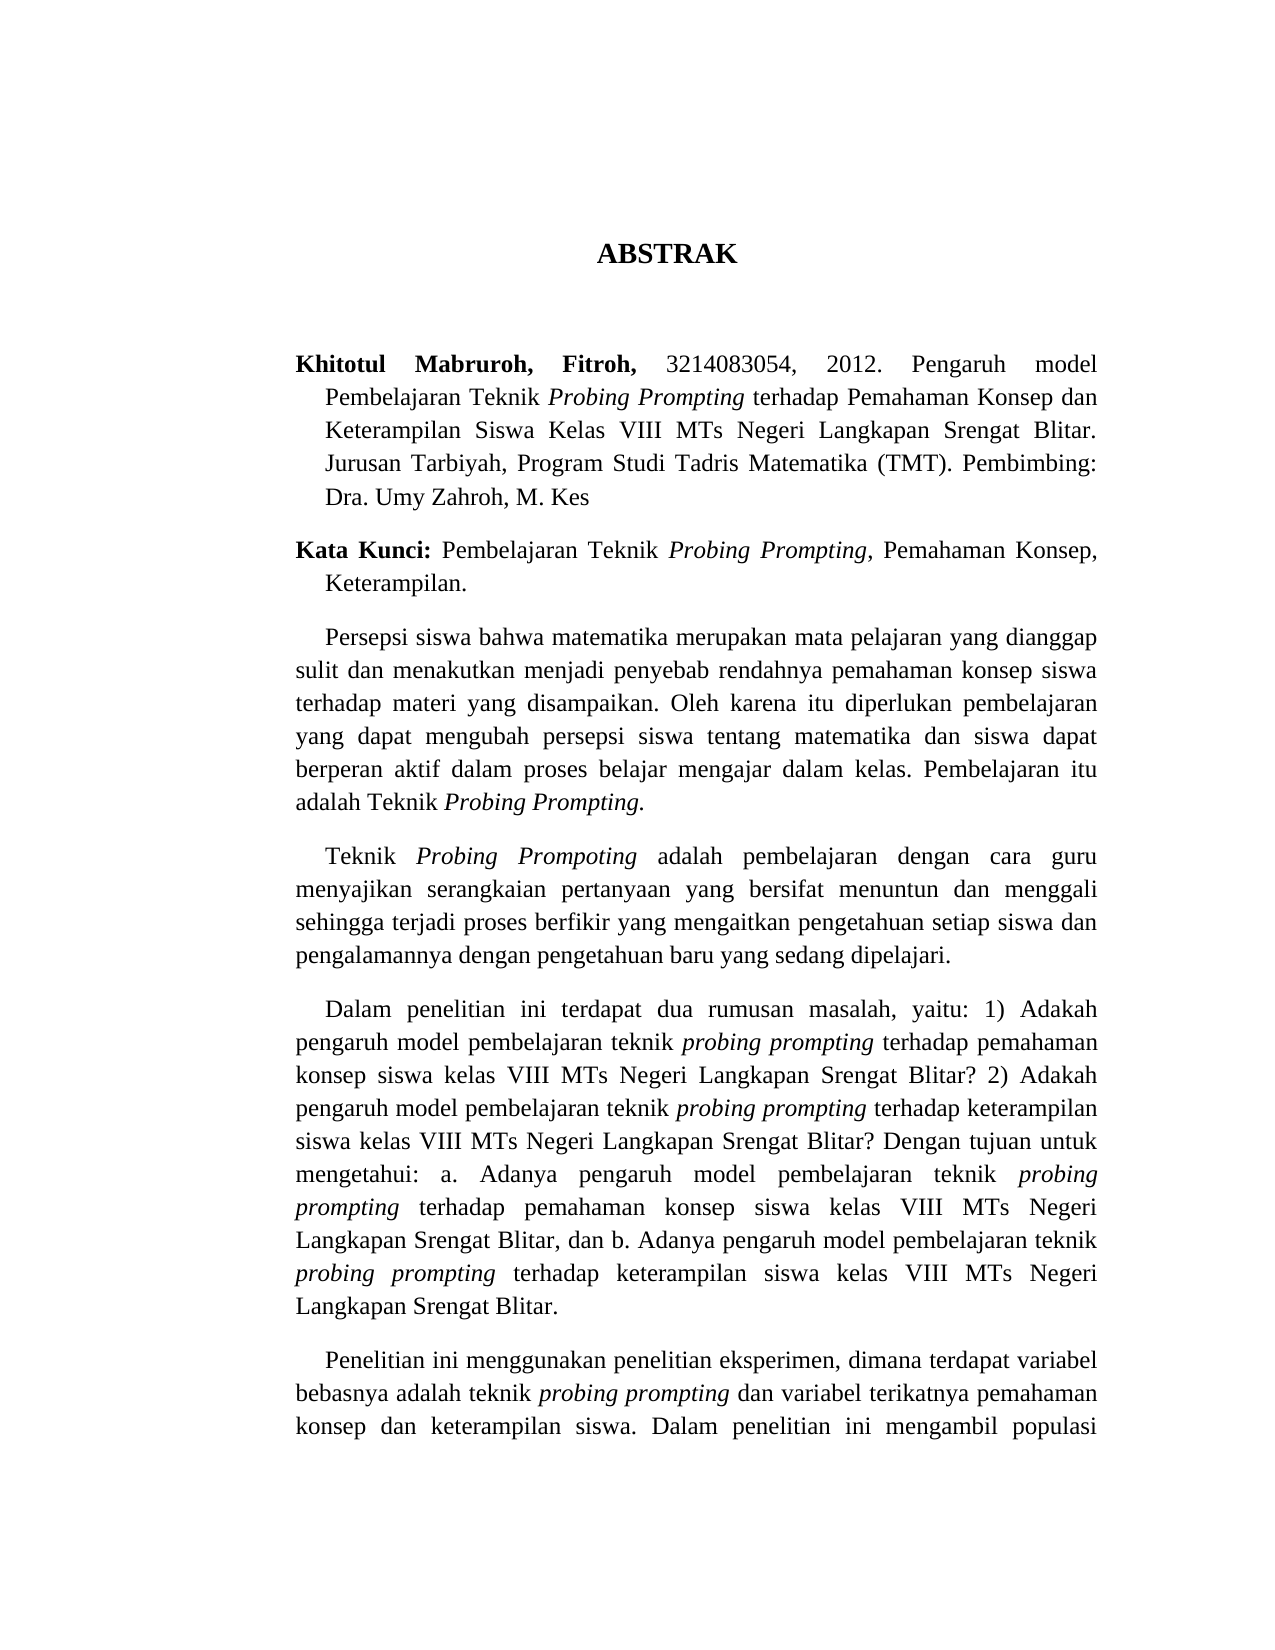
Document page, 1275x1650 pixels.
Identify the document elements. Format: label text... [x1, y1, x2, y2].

text ABSTRAK [236, 236, 1098, 270]
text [295, 1345, 1098, 1440]
text Kata Kunci: Pembelajaran Teknik Probing Prompting, Pemahaman Konsep, Keterampilan. [295, 535, 1098, 597]
text Khitotul Mabruroh, Fitroh, 3214083054, 2012. Pengaruh model Pembelajaran Teknik Probing Prompting terhadap Pemahaman Konsep dan Keterampilan Siswa Kelas VIII MTs Negeri Langkapan Srengat Blitar. Jurusan Tarbiyah, Program Studi Tadris Matematika (TMT). Pembimbing: Dra. Umy Zahroh, M. Kes [295, 349, 1098, 510]
text Teknik Probing Prompoting adalah pembelajaran dengan cara guru menyajikan serangkaian pertanyaan yang bersifat menuntun dan menggali sehingga terjadi proses berfikir yang mengaitkan pengetahuan setiap siswa dan pengalamannya dengan pengetahuan baru yang sedang dipelajari. [295, 841, 1098, 969]
text Dalam penelitian ini terdapat dua rumusan masalah, yaitu: 1) Adakah pengaruh model pembelajaran teknik probing prompting terhadap pemahaman konsep siswa kelas VIII MTs Negeri Langkapan Srengat Blitar? 2) Adakah pengaruh model pembelajaran teknik probing prompting terhadap keterampilan siswa kelas VIII MTs Negeri Langkapan Srengat Blitar? Dengan tujuan untuk mengetahui: a. Adanya pengaruh model pembelajaran teknik probing prompting terhadap pemahaman konsep siswa kelas VIII MTs Negeri Langkapan Srengat Blitar, dan b. Adanya pengaruh model pembelajaran teknik probing prompting terhadap keterampilan siswa kelas VIII MTs Negeri Langkapan Srengat Blitar. [295, 994, 1098, 1320]
text Persepsi siswa bahwa matematika merupakan mata pelajaran yang dianggap sulit dan menakutkan menjadi penyebab rendahnya pemahaman konsep siswa terhadap materi yang disampaikan. Oleh karena itu diperlukan pembelajaran yang dapat mengubah persepsi siswa tentang matematika dan siswa dapat berperan aktif dalam proses belajar mengajar dalam kelas. Pembelajaran itu adalah Teknik Probing Prompting. [295, 622, 1098, 816]
